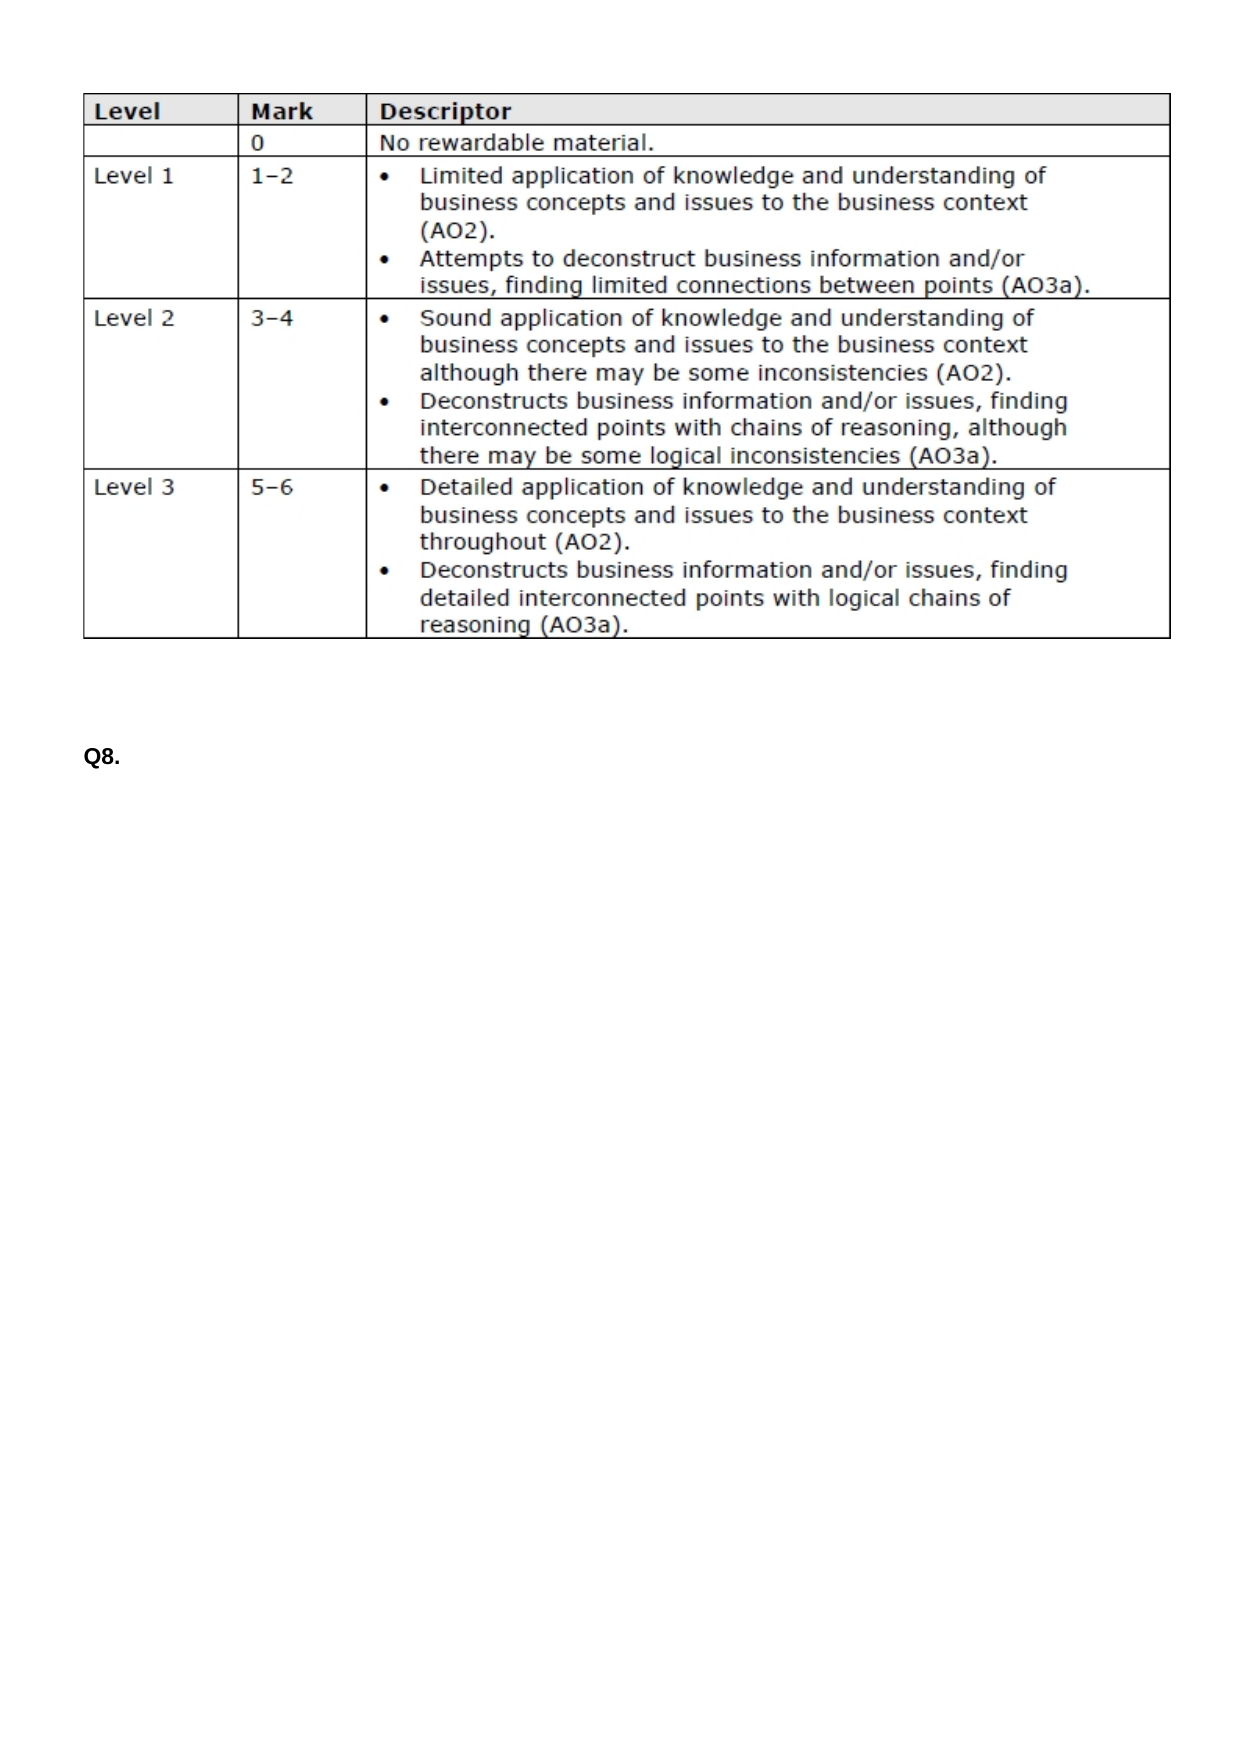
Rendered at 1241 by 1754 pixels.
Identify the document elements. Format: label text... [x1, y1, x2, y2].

text Q8. [83, 743, 1157, 796]
picture [83, 93, 1171, 639]
